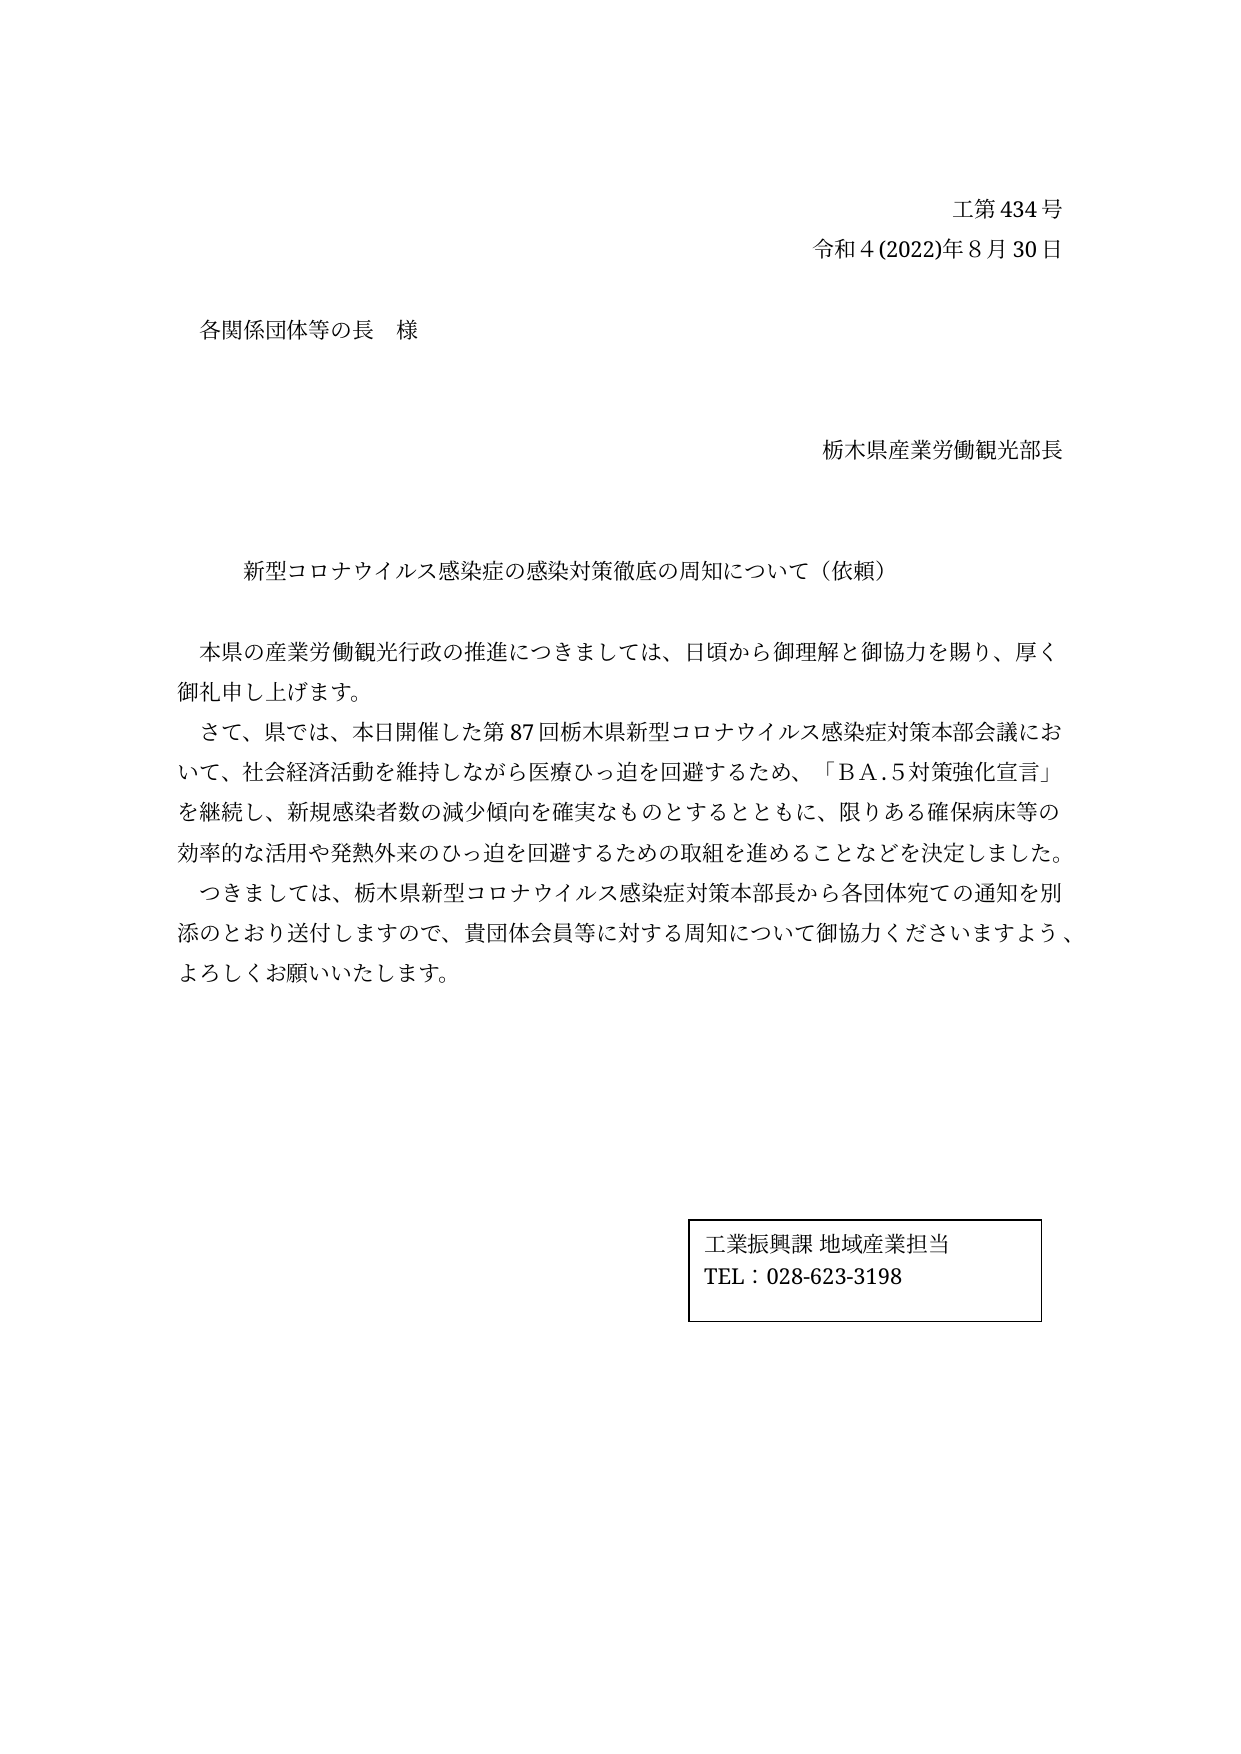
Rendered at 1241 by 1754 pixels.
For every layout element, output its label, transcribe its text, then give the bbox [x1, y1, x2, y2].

text 各関係団体等の長 様 [177, 309, 1063, 349]
text 工第434号 [177, 188, 1063, 228]
text 新型コロナウイルス感染症の感染対策徹底の周知について（依頼） [177, 550, 1063, 590]
text 本県の産業労働観光行政の推進につきましては、日頃から御理解と御協力を賜り、厚く御礼申し上げます。 [177, 630, 1063, 711]
text 令和４(2022)年８月30日 [177, 228, 1063, 268]
text つきましては、栃木県新型コロナウイルス感染症対策本部長から各団体宛ての通知を別添のとおり送付しますので、貴団体会員等に対する周知について御協力くださいますよう、よろしくお願いいたします。 [177, 872, 1063, 992]
text 栃木県産業労働観光部長 [177, 429, 1063, 469]
text さて、県では、本日開催した第87回栃木県新型コロナウイルス感染症対策本部会議において、社会経済活動を維持しながら医療ひっ迫を回避するため、「ＢＡ.５対策強化宣言」を継続し、新規感染者数の減少傾向を確実なものとするとともに、限りある確保病床等の効率的な活用や発熱外来のひっ迫を回避するための取組を進めることなどを決定しました。 [177, 711, 1063, 872]
